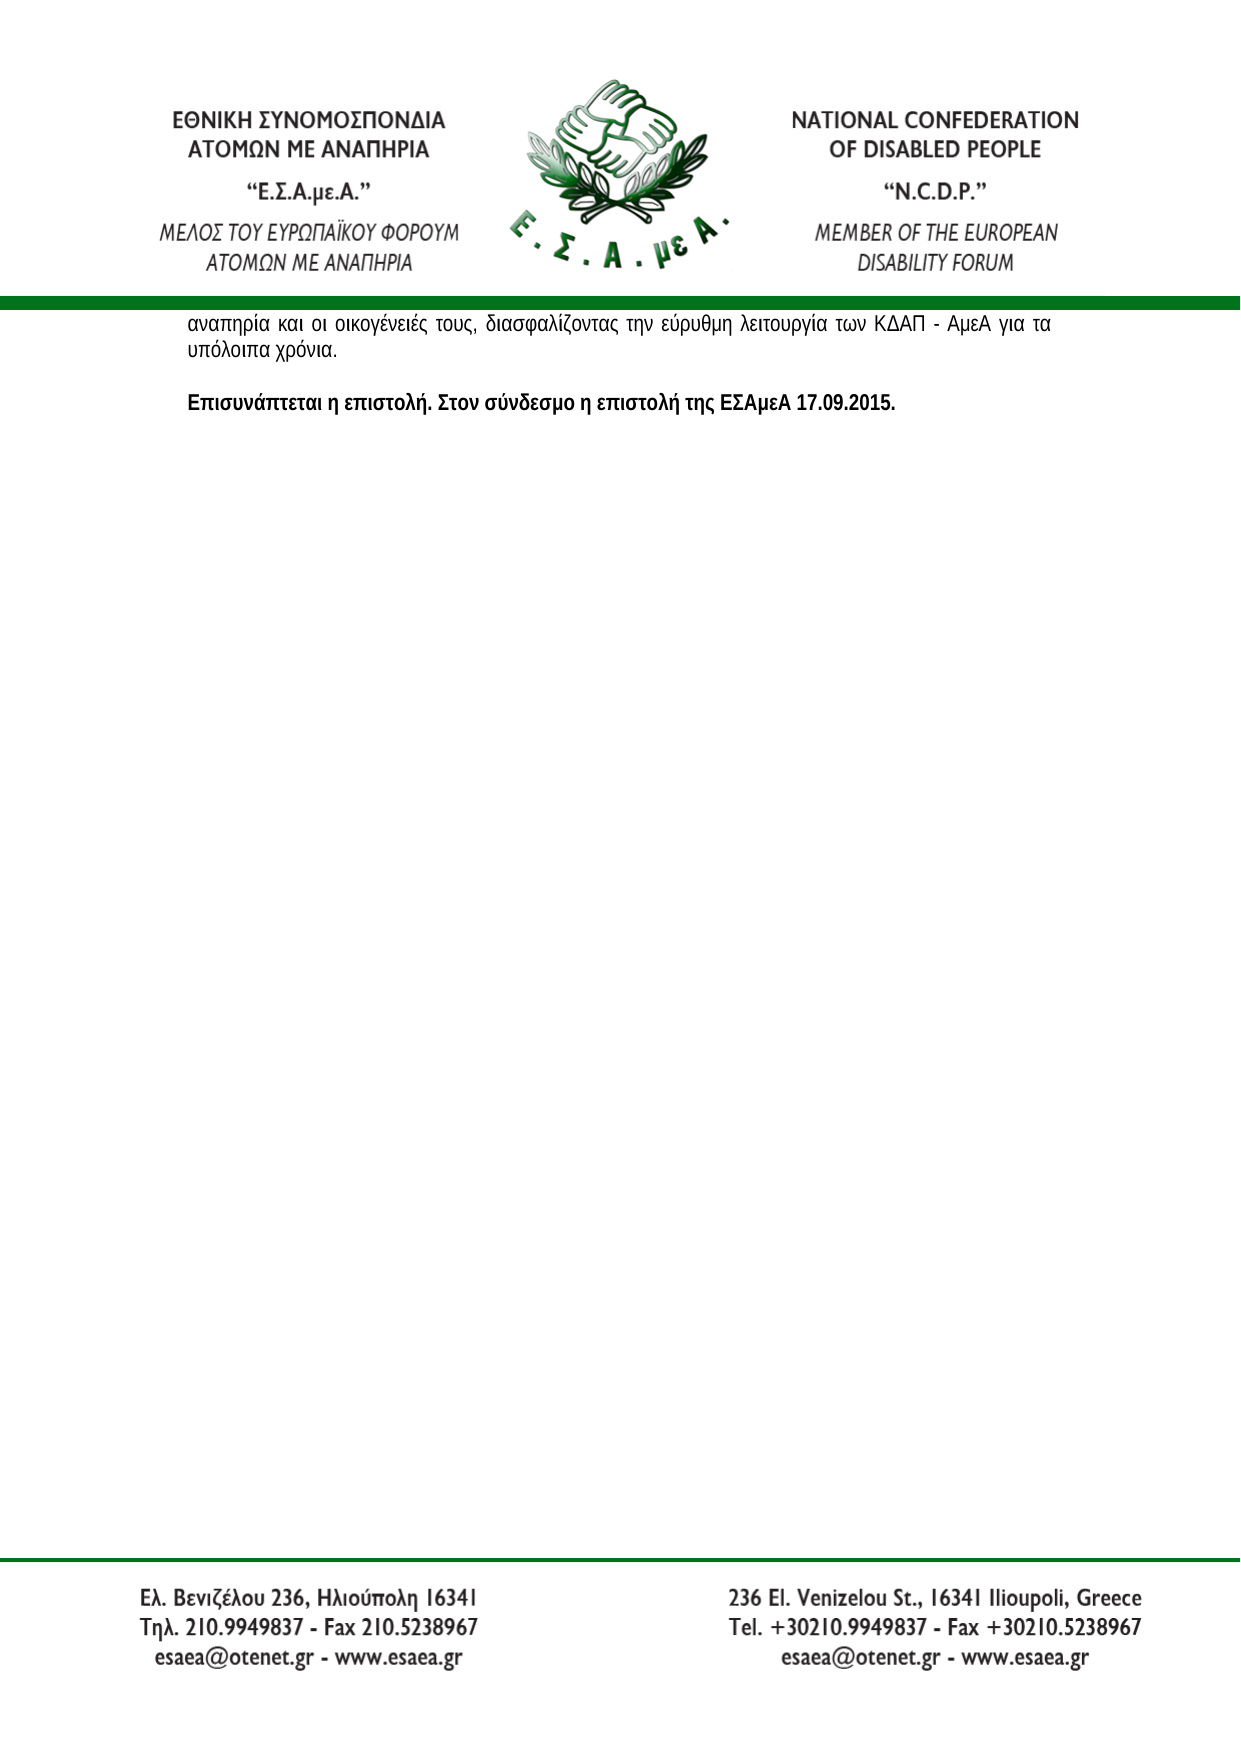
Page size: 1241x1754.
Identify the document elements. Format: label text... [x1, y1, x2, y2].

picture [0, 73, 1241, 310]
picture [0, 1558, 1241, 1681]
text Επισυνάπτεται η επιστολή. Στον σύνδεσμο η επιστολή της ΕΣΑμεΑ 17.09.2015. [187, 389, 1053, 415]
